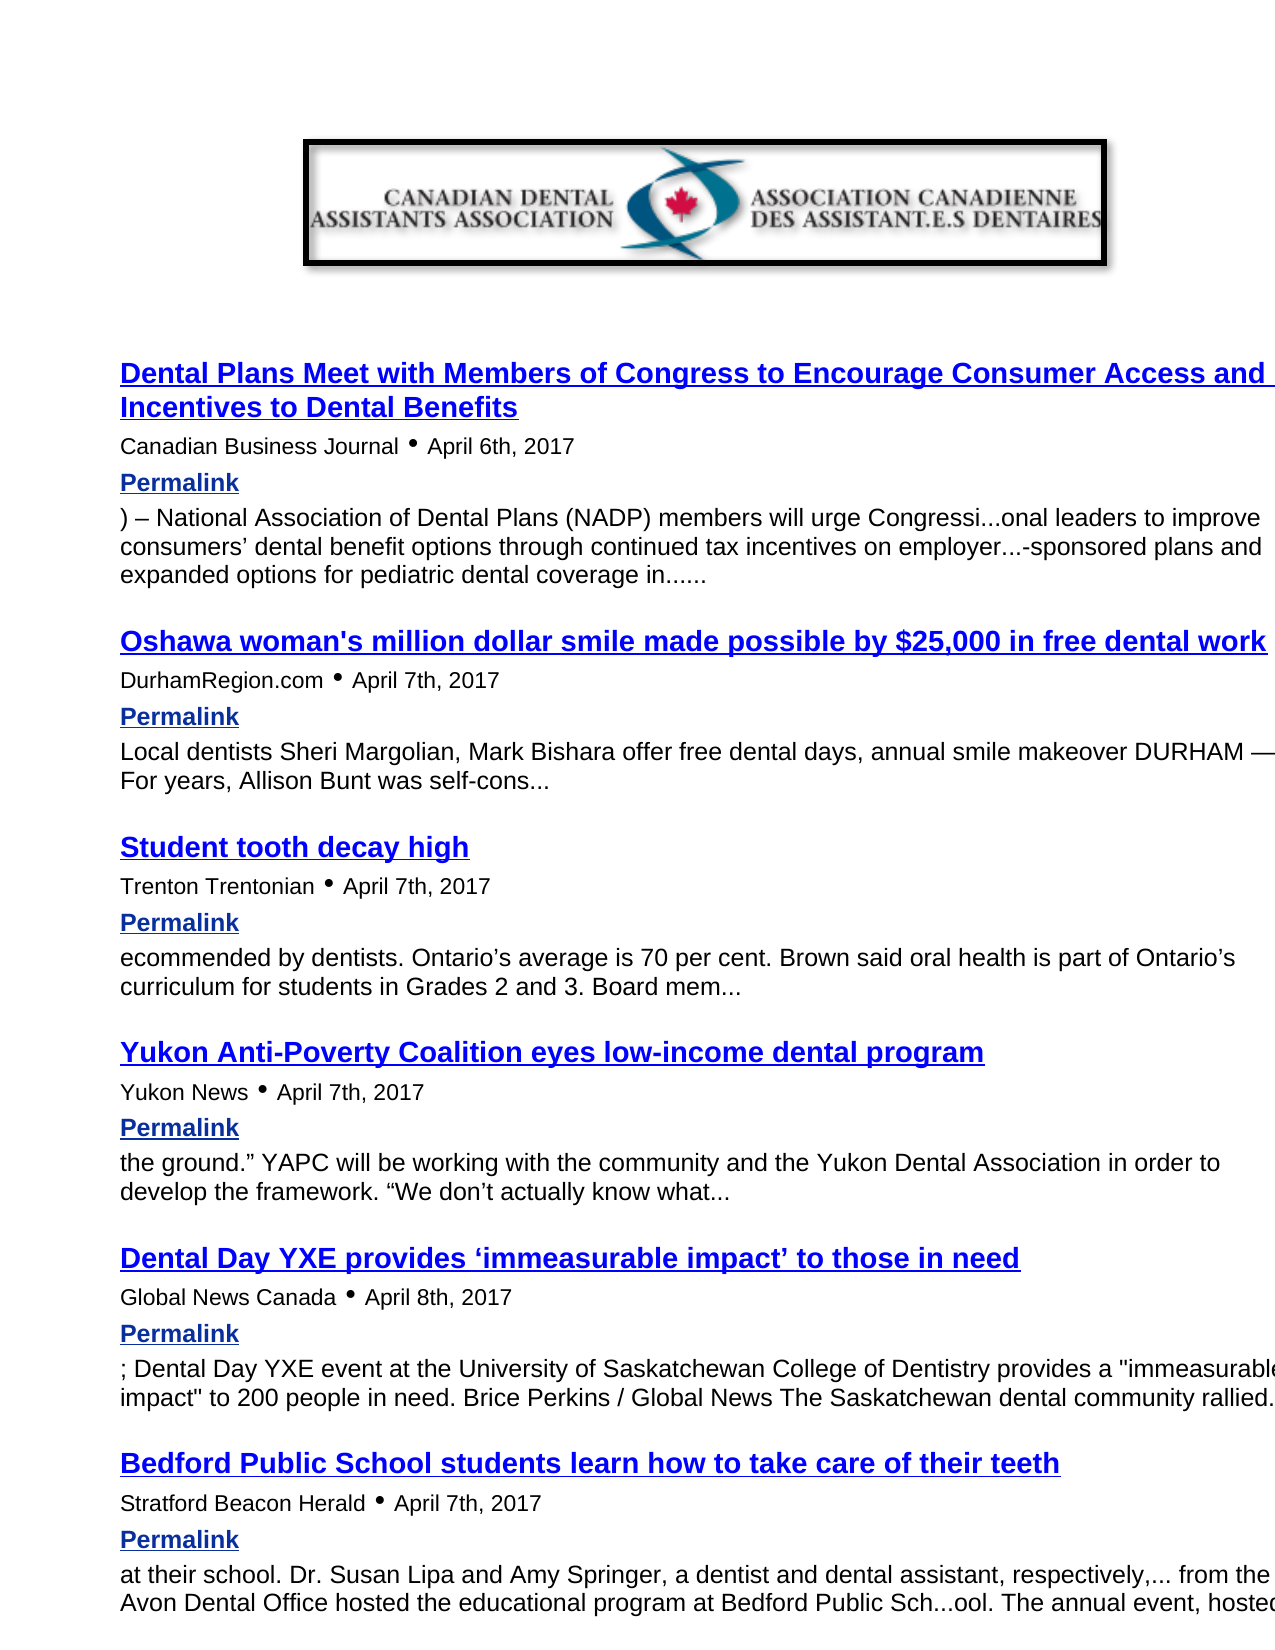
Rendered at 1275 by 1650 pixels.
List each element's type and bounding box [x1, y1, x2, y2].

table_header [93, 60, 1182, 1639]
